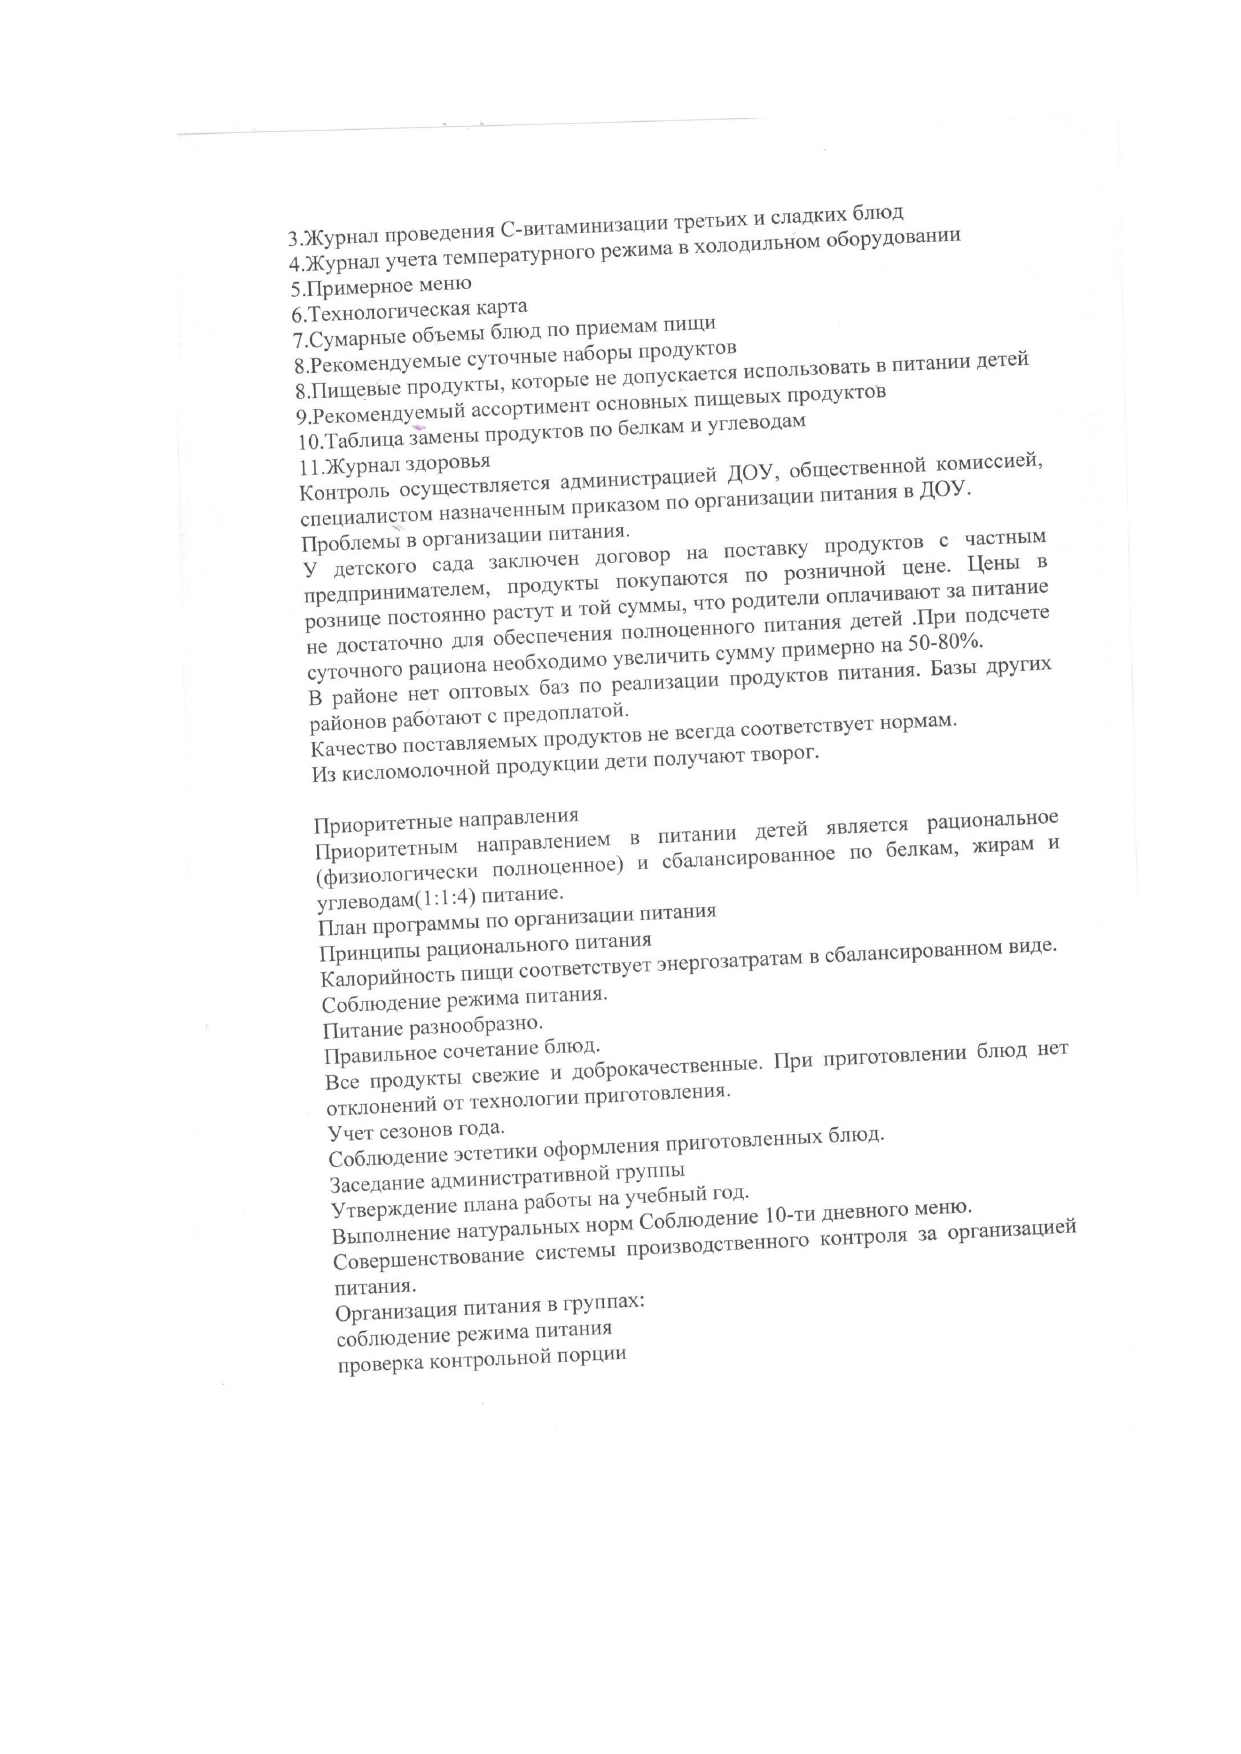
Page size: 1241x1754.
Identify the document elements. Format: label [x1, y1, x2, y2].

picture [177, 118, 1152, 1458]
